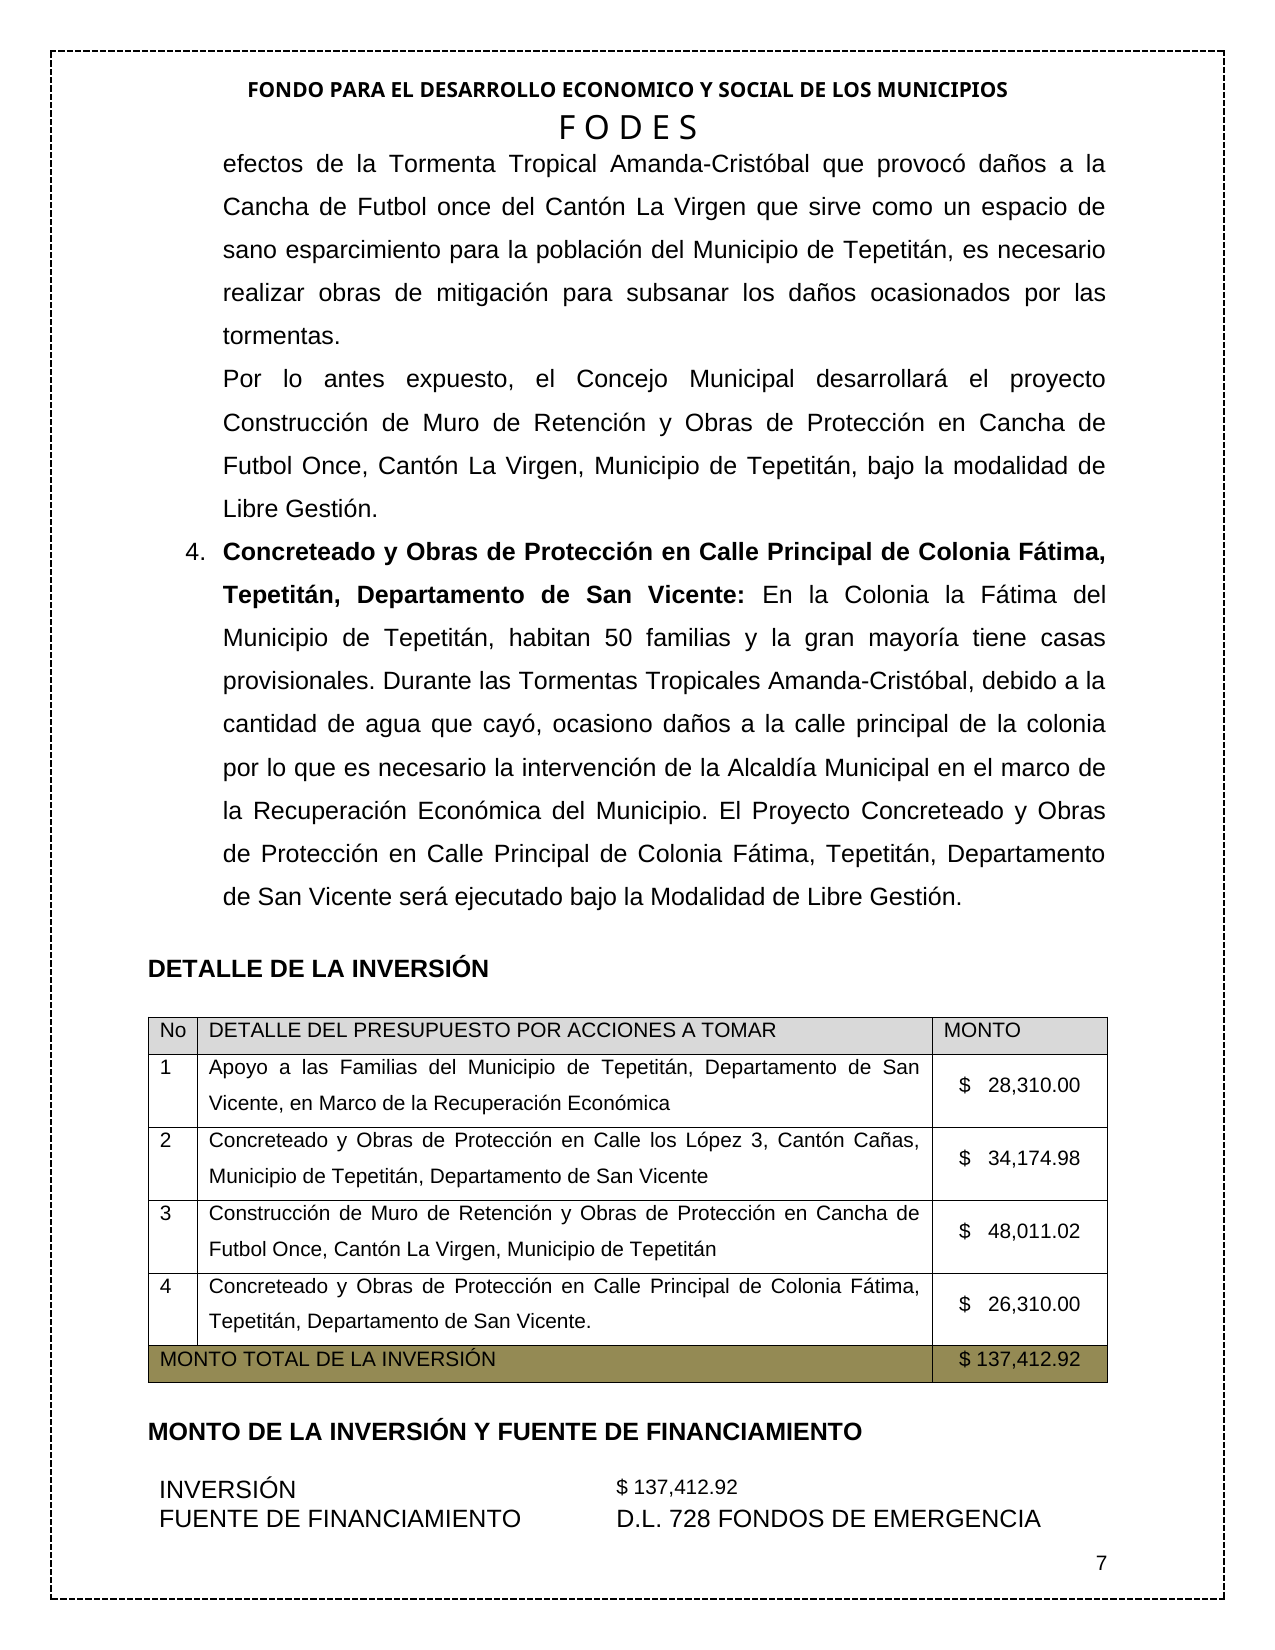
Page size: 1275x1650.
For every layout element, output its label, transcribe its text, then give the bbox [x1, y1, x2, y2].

table_cell 2 [149, 1128, 197, 1199]
table_cell 4 [149, 1274, 197, 1345]
table_cell $ 34,174.98 [933, 1128, 1107, 1199]
table_header No [149, 1018, 197, 1054]
list Por lo antes expuesto, el Concejo Municipal desarrollará el proyecto Construcción de Muro de Retención y Obras de Protección en Cancha de Futbol Once, Cantón La Virgen, Municipio de Tepetitán, bajo la modalidad de Libre Gestión. [223, 364, 1107, 523]
table_cell 1 [149, 1055, 197, 1127]
table_cell FUENTE DE FINANCIAMIENTO [148, 1504, 605, 1532]
table_cell Concreteado y Obras de Protección en Calle los López 3, Cantón Cañas, Municipio de Tepetitán, Departamento de San Vicente [198, 1128, 932, 1199]
table_cell MONTO TOTAL DE LA INVERSIÓN [149, 1346, 932, 1382]
table_cell $ 28,310.00 [933, 1055, 1107, 1127]
table_cell Concreteado y Obras de Protección en Calle Principal de Colonia Fátima, Tepetitán, Departamento de San Vicente. [198, 1274, 932, 1345]
text MONTO DE LA INVERSIÓN Y FUENTE DE FINANCIAMIENTO [148, 1417, 1107, 1446]
table_cell $ 48,011.02 [933, 1201, 1107, 1272]
table_header $ 137,412.92 [605, 1475, 1106, 1504]
table_cell Apoyo a las Familias del Municipio de Tepetitán, Departamento de San Vicente, en Marco de la Recuperación Económica [198, 1055, 932, 1127]
table_cell D.L. 728 FONDOS DE EMERGENCIA [605, 1504, 1106, 1532]
list Concreteado y Obras de Protección en Calle Principal de Colonia Fátima, Tepetitán, Departamento de San Vicente: En la Colonia la Fátima del Municipio de Tepetitán, habitan 50 familias y la gran mayoría tiene casas provisionales. Durante las Tormentas Tropicales Amanda-Cristóbal, debido a la cantidad de agua que cayó, ocasiono daños a la calle principal de la colonia por lo que es necesario la intervención de la Alcaldía Municipal en el marco de la Recuperación Económica del Municipio. El Proyecto Concreteado y Obras de Protección en Calle Principal de Colonia Fátima, Tepetitán, Departamento de San Vicente será ejecutado bajo la Modalidad de Libre Gestión. [185, 537, 1107, 911]
table_header INVERSIÓN [148, 1475, 605, 1504]
table_header MONTO [933, 1018, 1107, 1054]
text DETALLE DE LA INVERSIÓN [148, 954, 1107, 983]
table_header DETALLE DEL PRESUPUESTO POR ACCIONES A TOMAR [198, 1018, 932, 1054]
table_cell $ 26,310.00 [933, 1274, 1107, 1345]
table_cell 3 [149, 1201, 197, 1272]
table_cell Construcción de Muro de Retención y Obras de Protección en Cancha de Futbol Once, Cantón La Virgen, Municipio de Tepetitán [198, 1201, 932, 1272]
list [185, 149, 1107, 350]
table_cell $ 137,412.92 [933, 1346, 1107, 1382]
